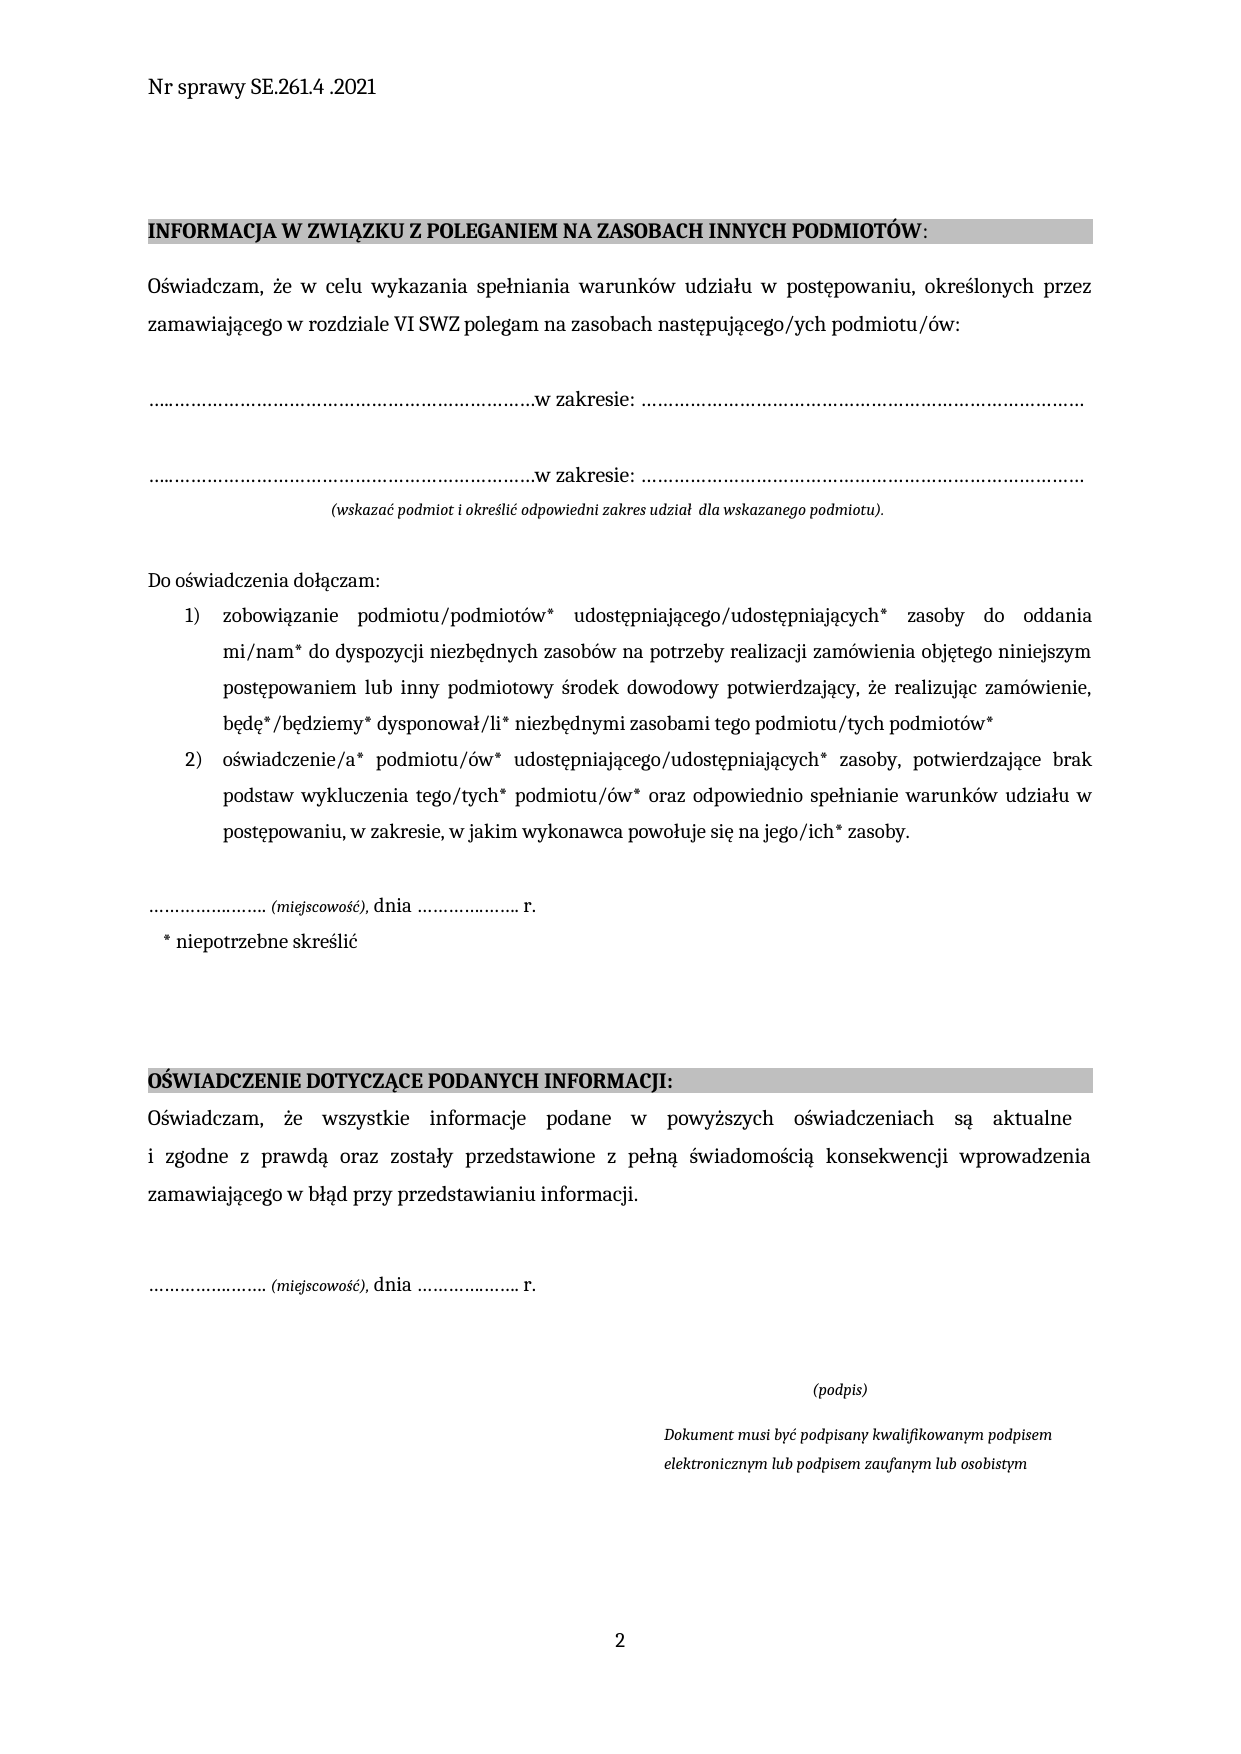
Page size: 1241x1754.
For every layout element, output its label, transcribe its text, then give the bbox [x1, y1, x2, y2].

list zobowiązanie podmiotu/podmiotów* udostępniającego/udostępniających* zasoby do oddania mi/nam* do dyspozycji niezbędnych zasobów na potrzeby realizacji zamówienia objętego niniejszym postępowaniem lub inny podmiotowy środek dowodowy potwierdzający, że realizując zamówienie, będę*/będziemy* dysponował/li* niezbędnymi zasobami tego podmiotu/tych podmiotów* [185, 604, 1093, 736]
text …..…………………………………………………………w zakresie: ……………………………………………………………………… [148, 463, 1093, 488]
text OŚWIADCZENIE DOTYCZĄCE PODANYCH INFORMACJI: [148, 1068, 1093, 1093]
text …..…………………………………………………………w zakresie: ……………………………………………………………………… [148, 387, 1093, 412]
text Oświadczam, że wszystkie informacje podane w powyższych oświadczeniach są aktualne i zgodne z prawdą oraz zostały przedstawione z pełną świadomością konsekwencji wprowadzenia zamawiającego w błąd przy przedstawianiu informacji. [148, 1106, 1093, 1207]
text Oświadczam, że w celu wykazania spełniania warunków udziału w postępowaniu, określonych przez zamawiającego w rozdziale VI SWZ polegam na zasobach następującego/ych podmiotu/ów: [148, 274, 1093, 337]
text INFORMACJA W ZWIĄZKU Z POLEGANIEM NA ZASOBACH INNYCH PODMIOTÓW: [148, 219, 1093, 244]
text (wskazać podmiot i określić odpowiedni zakres udział dla wskazanego podmiotu). [148, 501, 1093, 520]
text * niepotrzebne skreślić [162, 929, 1093, 953]
text …………….……. (miejscowość), dnia ………….……. r. [148, 893, 1093, 917]
text Do oświadczenia dołączam: [148, 568, 1093, 592]
text elektronicznym lub podpisem zaufanym lub osobistym [590, 1454, 1093, 1473]
list oświadczenie/a* podmiotu/ów* udostępniającego/udostępniających* zasoby, potwierdzające brak podstaw wykluczenia tego/tych* podmiotu/ów* oraz odpowiednio spełnianie warunków udziału w postępowaniu, w zakresie, w jakim wykonawca powołuje się na jego/ich* zasoby. [185, 748, 1093, 844]
text (podpis) [812, 1380, 1093, 1399]
text …………….……. (miejscowość), dnia ………….……. r. [148, 1272, 1093, 1296]
text Dokument musi być podpisany kwalifikowanym podpisem [664, 1425, 1093, 1444]
